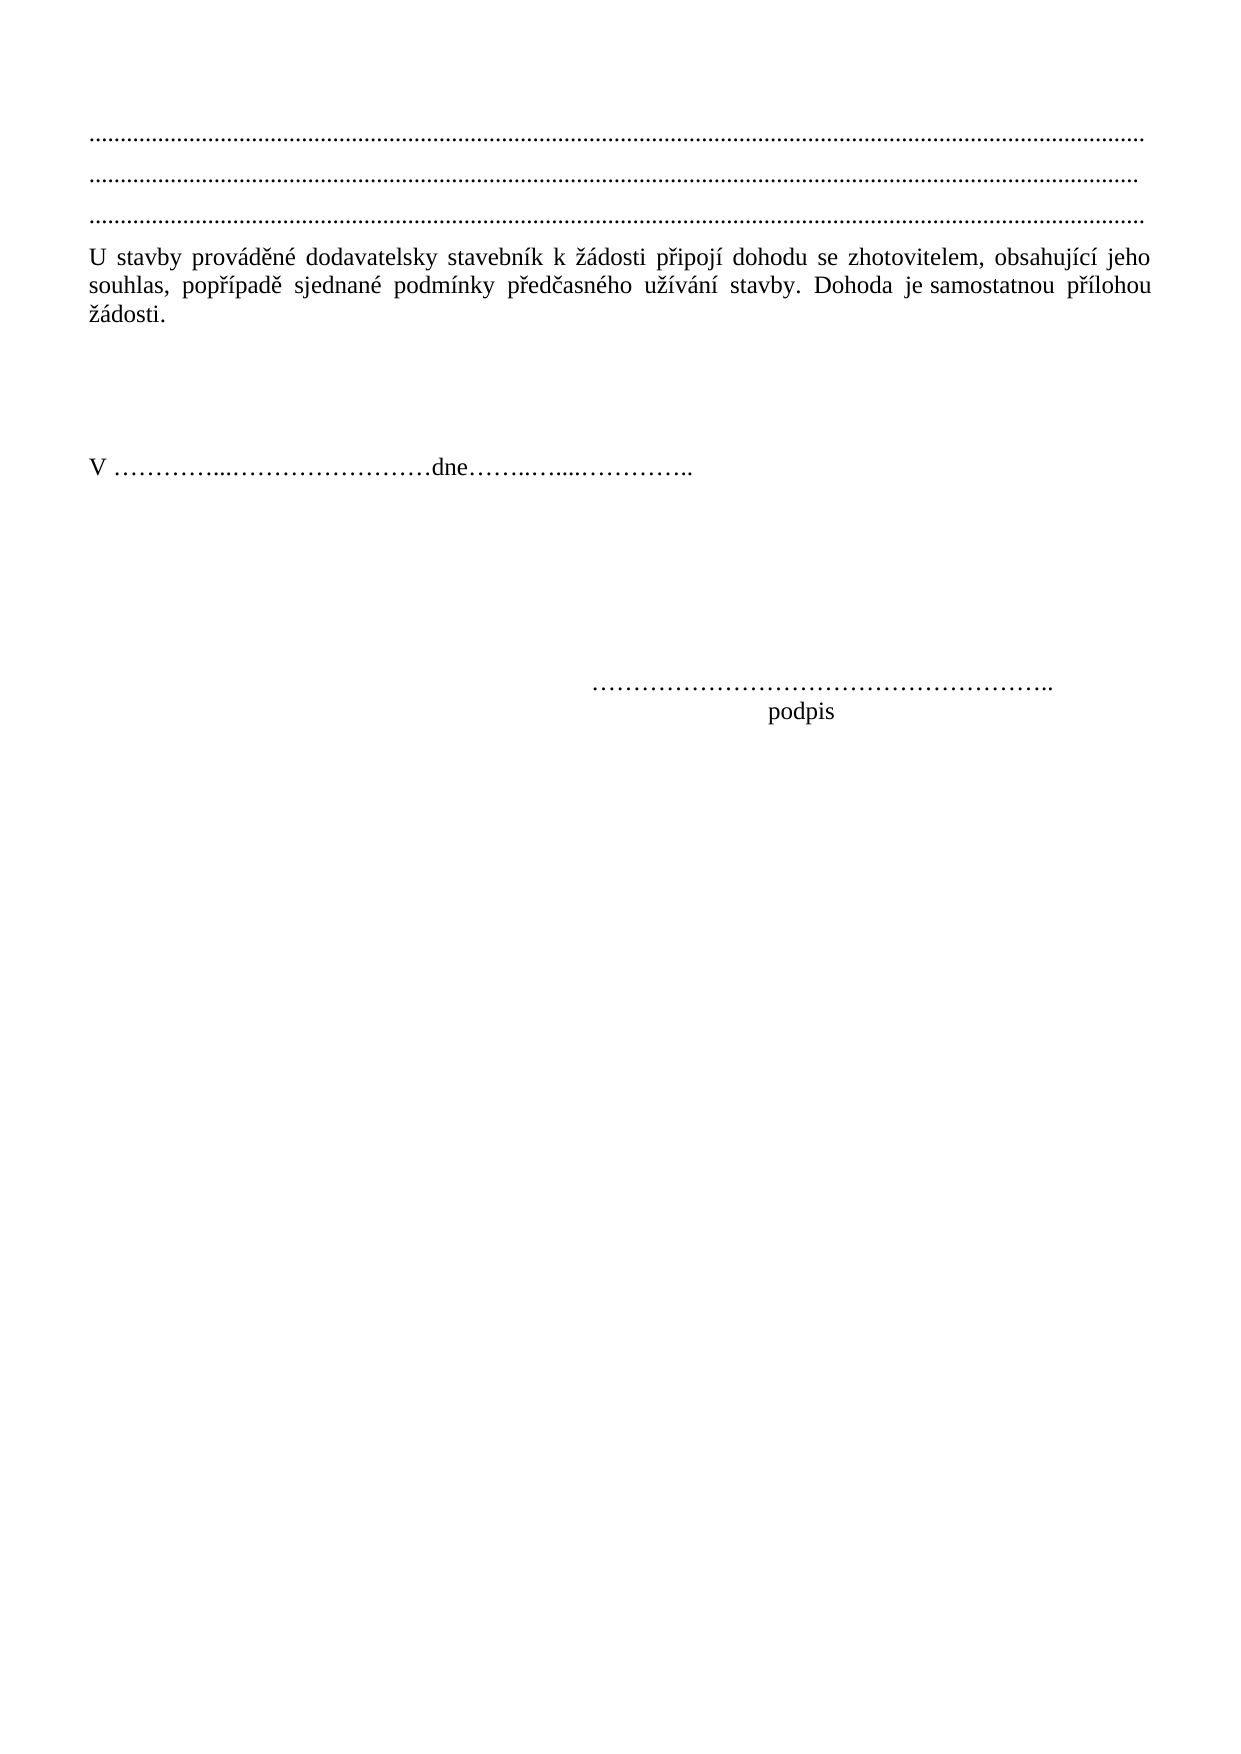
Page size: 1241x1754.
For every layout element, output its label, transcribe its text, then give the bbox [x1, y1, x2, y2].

text ……………………………………………….. [591, 667, 1152, 696]
text ........................................................................................................................................................................ [89, 159, 1152, 188]
text podpis [768, 696, 1152, 725]
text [89, 118, 1152, 147]
text U stavby prováděné dodavatelsky stavebník k žádosti připojí dohodu se zhotovitelem, obsahující jeho souhlas, popřípadě sjednané podmínky předčasného užívání stavby. Dohoda je samostatnou přílohou žádosti. [89, 242, 1152, 328]
text V …………...……………………dne……..…....………….. [89, 452, 1152, 481]
